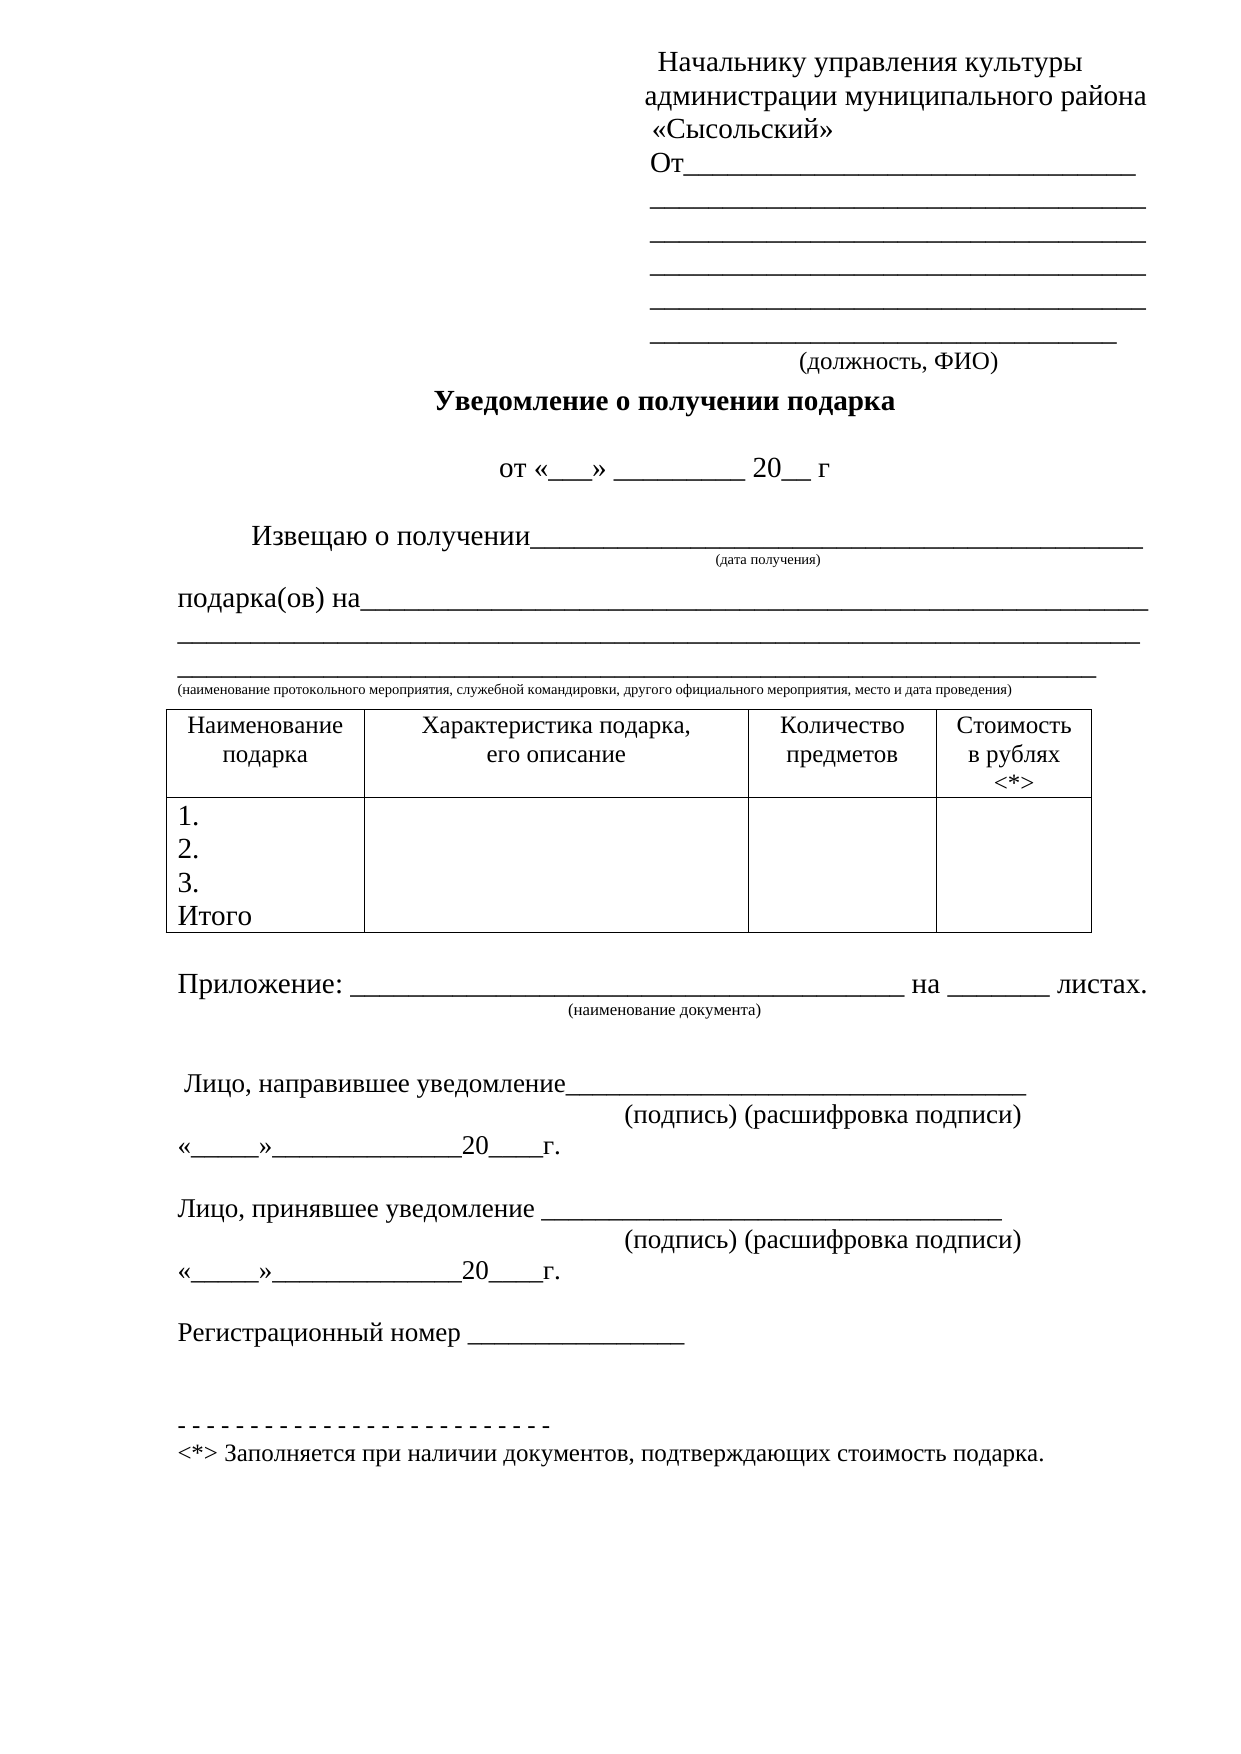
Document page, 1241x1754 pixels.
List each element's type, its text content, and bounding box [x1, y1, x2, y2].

text «Сысольский» [177, 111, 1147, 145]
text (наименование документа) [177, 1000, 1152, 1033]
table_cell [749, 798, 936, 932]
text Лицо, принявшее уведомление __________________________________ [177, 1192, 1152, 1223]
text «_____»______________20____г. [177, 1129, 1152, 1161]
table_cell [365, 798, 748, 932]
table_header Количество предметов [749, 710, 936, 797]
text (должность, ФИО) [650, 346, 1147, 375]
table_header Характеристика подарка, его описание [365, 710, 748, 797]
text от «___» _________ 20__ г [177, 451, 1152, 484]
table_header Стоимость в рублях ˂*˃ [937, 710, 1091, 797]
text администрации муниципального района [177, 78, 1147, 111]
text (дата получения) [177, 551, 1152, 580]
text (наименование протокольного мероприятия, служебной командировки, другого официального мероприятия, место и дата проведения) [177, 681, 1152, 709]
text Извещаю о получении__________________________________________ [177, 518, 1152, 551]
text «_____»______________20____г. [177, 1254, 1152, 1285]
text ˂*˃ Заполняется при наличии документов, подтверждающих стоимость подарка. [177, 1438, 1152, 1467]
table_cell 1. 2. 3. Итого [167, 798, 364, 932]
table_cell [937, 798, 1091, 932]
text Уведомление о получении подарка [177, 383, 1152, 417]
table_header Наименование подарка [167, 710, 364, 797]
text Начальнику управления культуры [177, 44, 1147, 78]
text - - - - - - - - - - - - - - - - - - - - - - - - - - [177, 1410, 1152, 1438]
text подарка(ов) на______________________________________________________ [177, 580, 1152, 613]
text (подпись) (расшифровка подписи) [177, 1098, 1152, 1129]
text (подпись) (расшифровка подписи) [177, 1223, 1152, 1254]
text От_______________________________________________________________________________________________________________________________________________________________________________________________________ [650, 145, 1147, 346]
text Лицо, направившее уведомление__________________________________ [177, 1067, 1152, 1098]
text _________________________________________________________________________________________________________________________________ [177, 613, 1152, 681]
text Регистрационный номер ________________ [177, 1316, 1152, 1347]
text Приложение: ______________________________________ на _______ листах. [177, 966, 1152, 1000]
